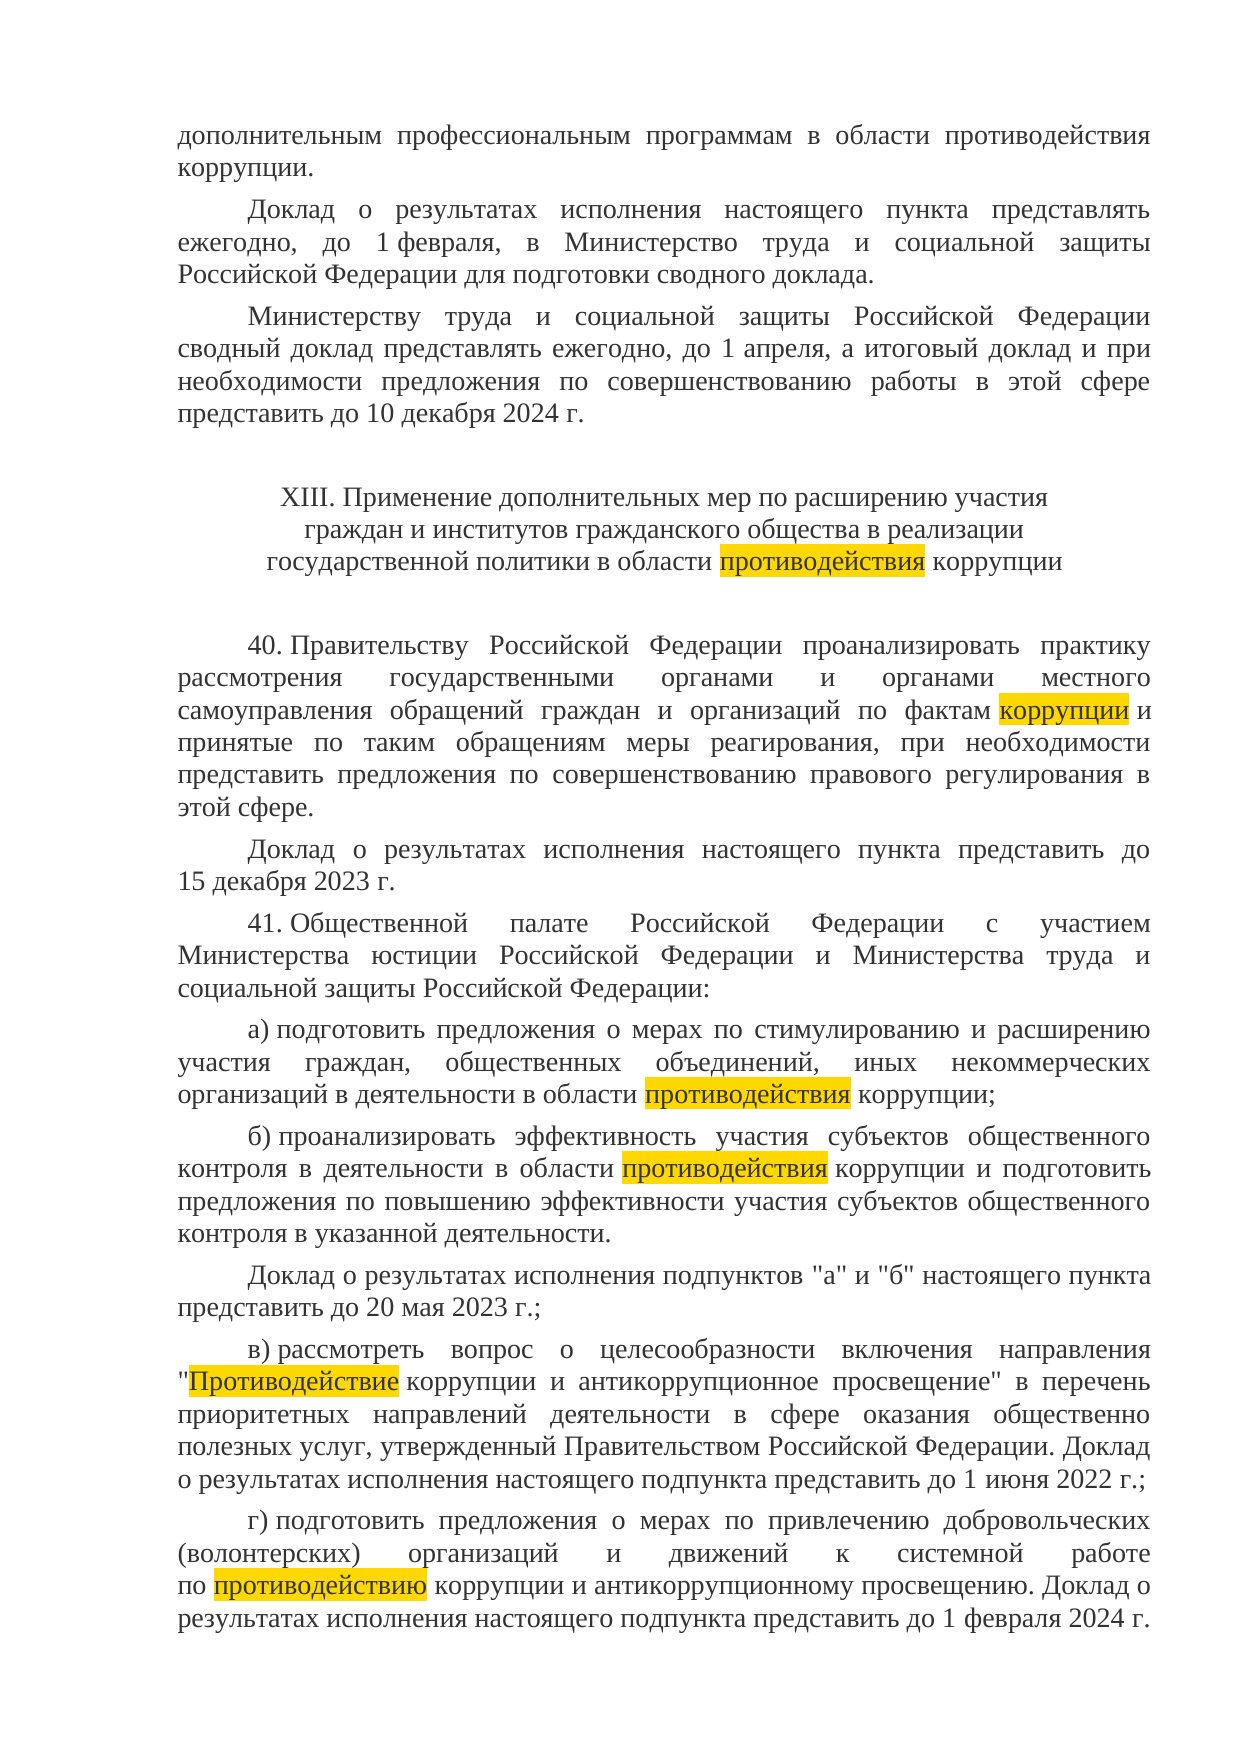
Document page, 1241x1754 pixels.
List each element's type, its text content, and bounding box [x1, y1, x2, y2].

text 41. Общественной палате Российской Федерации с участием Министерства юстиции Российской Федерации и Министерства труда и социальной защиты Российской Федерации: [177, 906, 1152, 1003]
text Доклад о результатах исполнения настоящего пункта представить до 15 декабря 2023 г. [177, 832, 1152, 896]
text в) рассмотреть вопрос о целесообразности включения направления "Противодействие коррупции и антикоррупционное просвещение" в перечень приоритетных направлений деятельности в сфере оказания общественно полезных услуг, утвержденный Правительством Российской Федерации. Доклад о результатах исполнения настоящего подпункта представить до 1 июня 2022 г.; [177, 1332, 1152, 1494]
text XIII. Применение дополнительных мер по расширению участия граждан и институтов гражданского общества в реализации государственной политики в области противодействия коррупции [247, 479, 1081, 577]
text а) подготовить предложения о мерах по стимулированию и расширению участия граждан, общественных объединений, иных некоммерческих организаций в деятельности в области противодействия коррупции; [177, 1012, 1152, 1109]
text Министерству труда и социальной защиты Российской Федерации сводный доклад представлять ежегодно, до 1 апреля, а итоговый доклад и при необходимости предложения по совершенствованию работы в этой сфере представить до 10 декабря 2024 г. [177, 299, 1152, 428]
text 40. Правительству Российской Федерации проанализировать практику рассмотрения государственными органами и органами местного самоуправления обращений граждан и организаций по фактам коррупции и принятые по таким обращениям меры реагирования, при необходимости представить предложения по совершенствованию правового регулирования в этой сфере. [177, 628, 1152, 822]
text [177, 118, 1152, 183]
text Доклад о результатах исполнения подпунктов "а" и "б" настоящего пункта представить до 20 мая 2023 г.; [177, 1258, 1152, 1323]
text б) проанализировать эффективность участия субъектов общественного контроля в деятельности в области противодействия коррупции и подготовить предложения по повышению эффективности участия субъектов общественного контроля в указанной деятельности. [177, 1119, 1152, 1248]
text Доклад о результатах исполнения настоящего пункта представлять ежегодно, до 1 февраля, в Министерство труда и социальной защиты Российской Федерации для подготовки сводного доклада. [177, 192, 1152, 289]
text г) подготовить предложения о мерах по привлечению добровольческих (волонтерских) организаций и движений к системной работе по противодействию коррупции и антикоррупционному просвещению. Доклад о результатах исполнения настоящего подпункта представить до 1 февраля 2024 г. [177, 1503, 1152, 1633]
